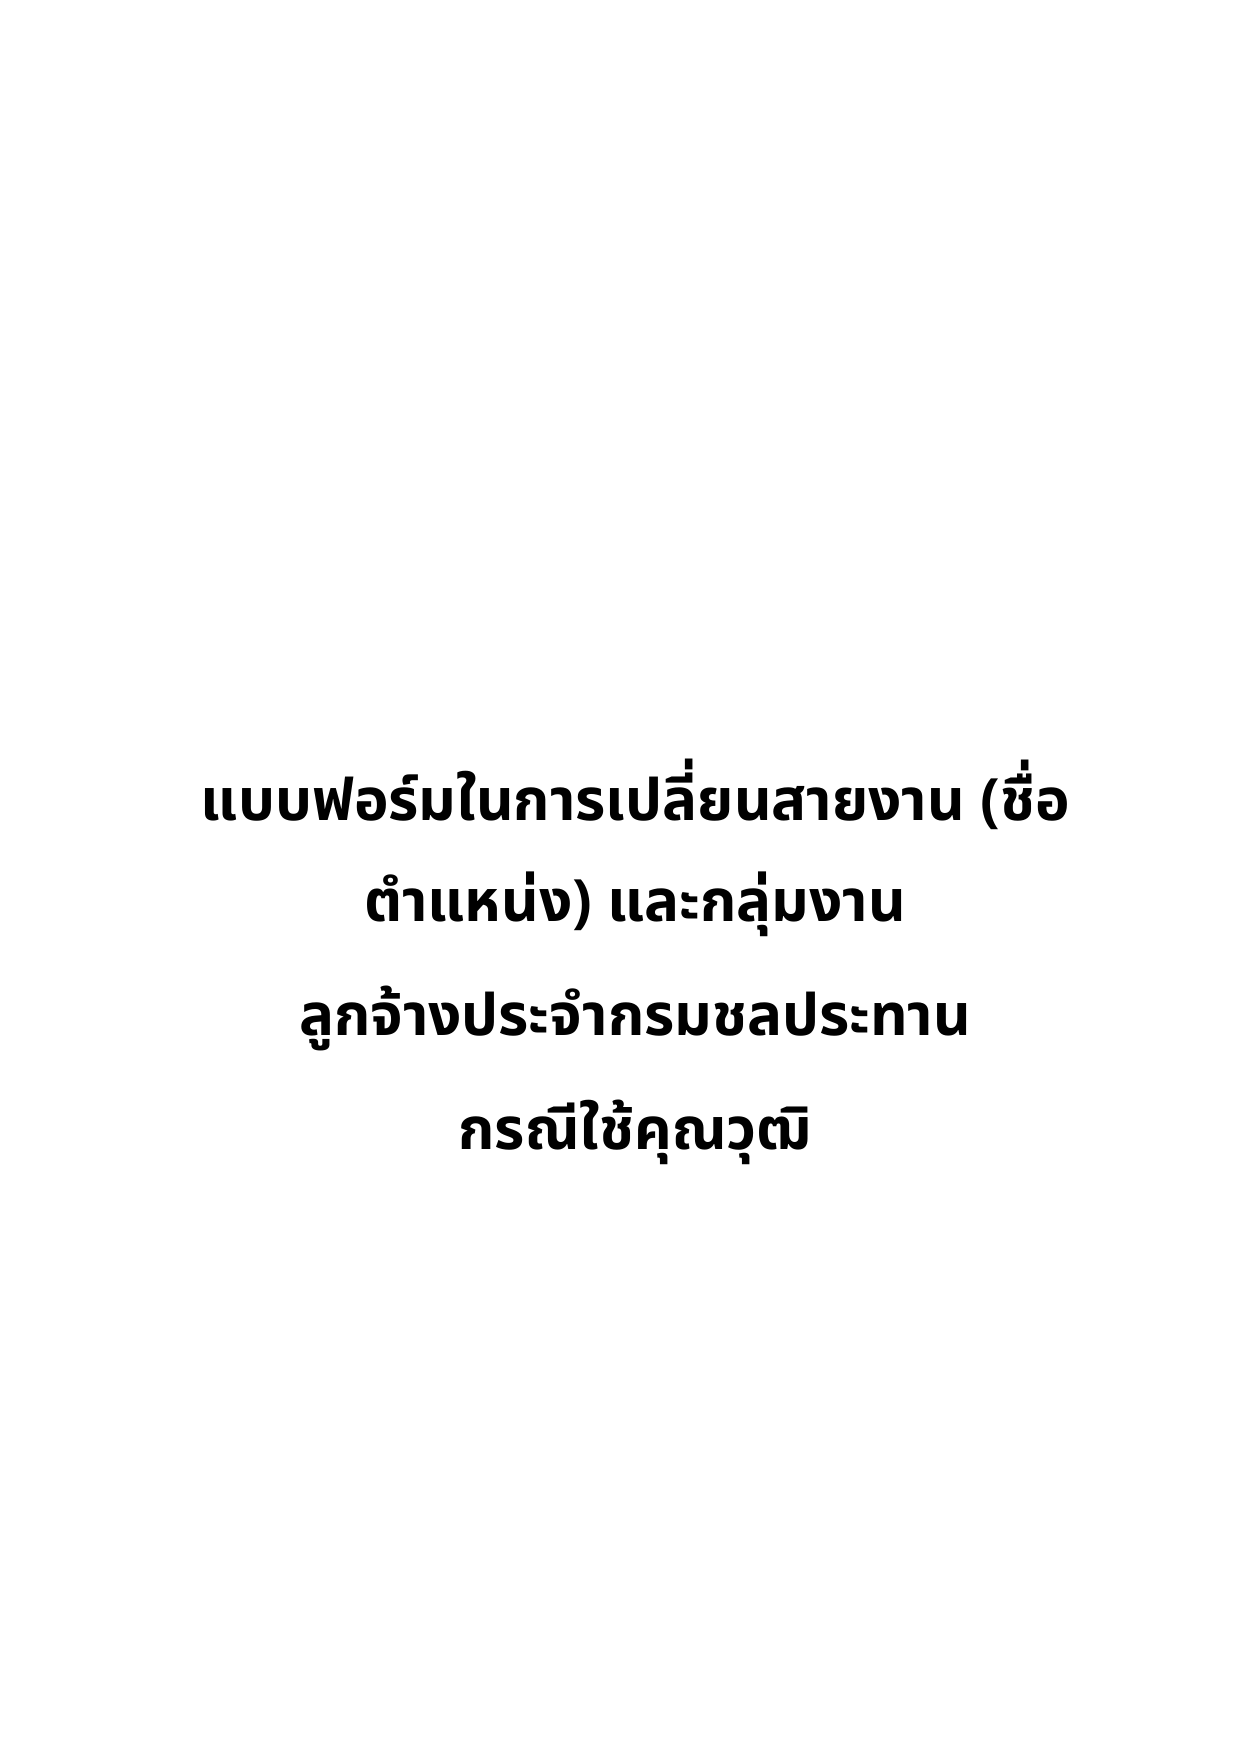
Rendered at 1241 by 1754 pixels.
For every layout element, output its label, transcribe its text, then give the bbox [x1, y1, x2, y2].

text ลูกจ้างประจำกรมชลประทาน [118, 974, 1152, 1062]
text แบบฟอร์มในการเปลี่ยนสายงาน (ชื่อตำแหน่ง) และกลุ่มงาน [118, 758, 1152, 948]
text กรณีใช้คุณวุฒิ [118, 1087, 1152, 1176]
